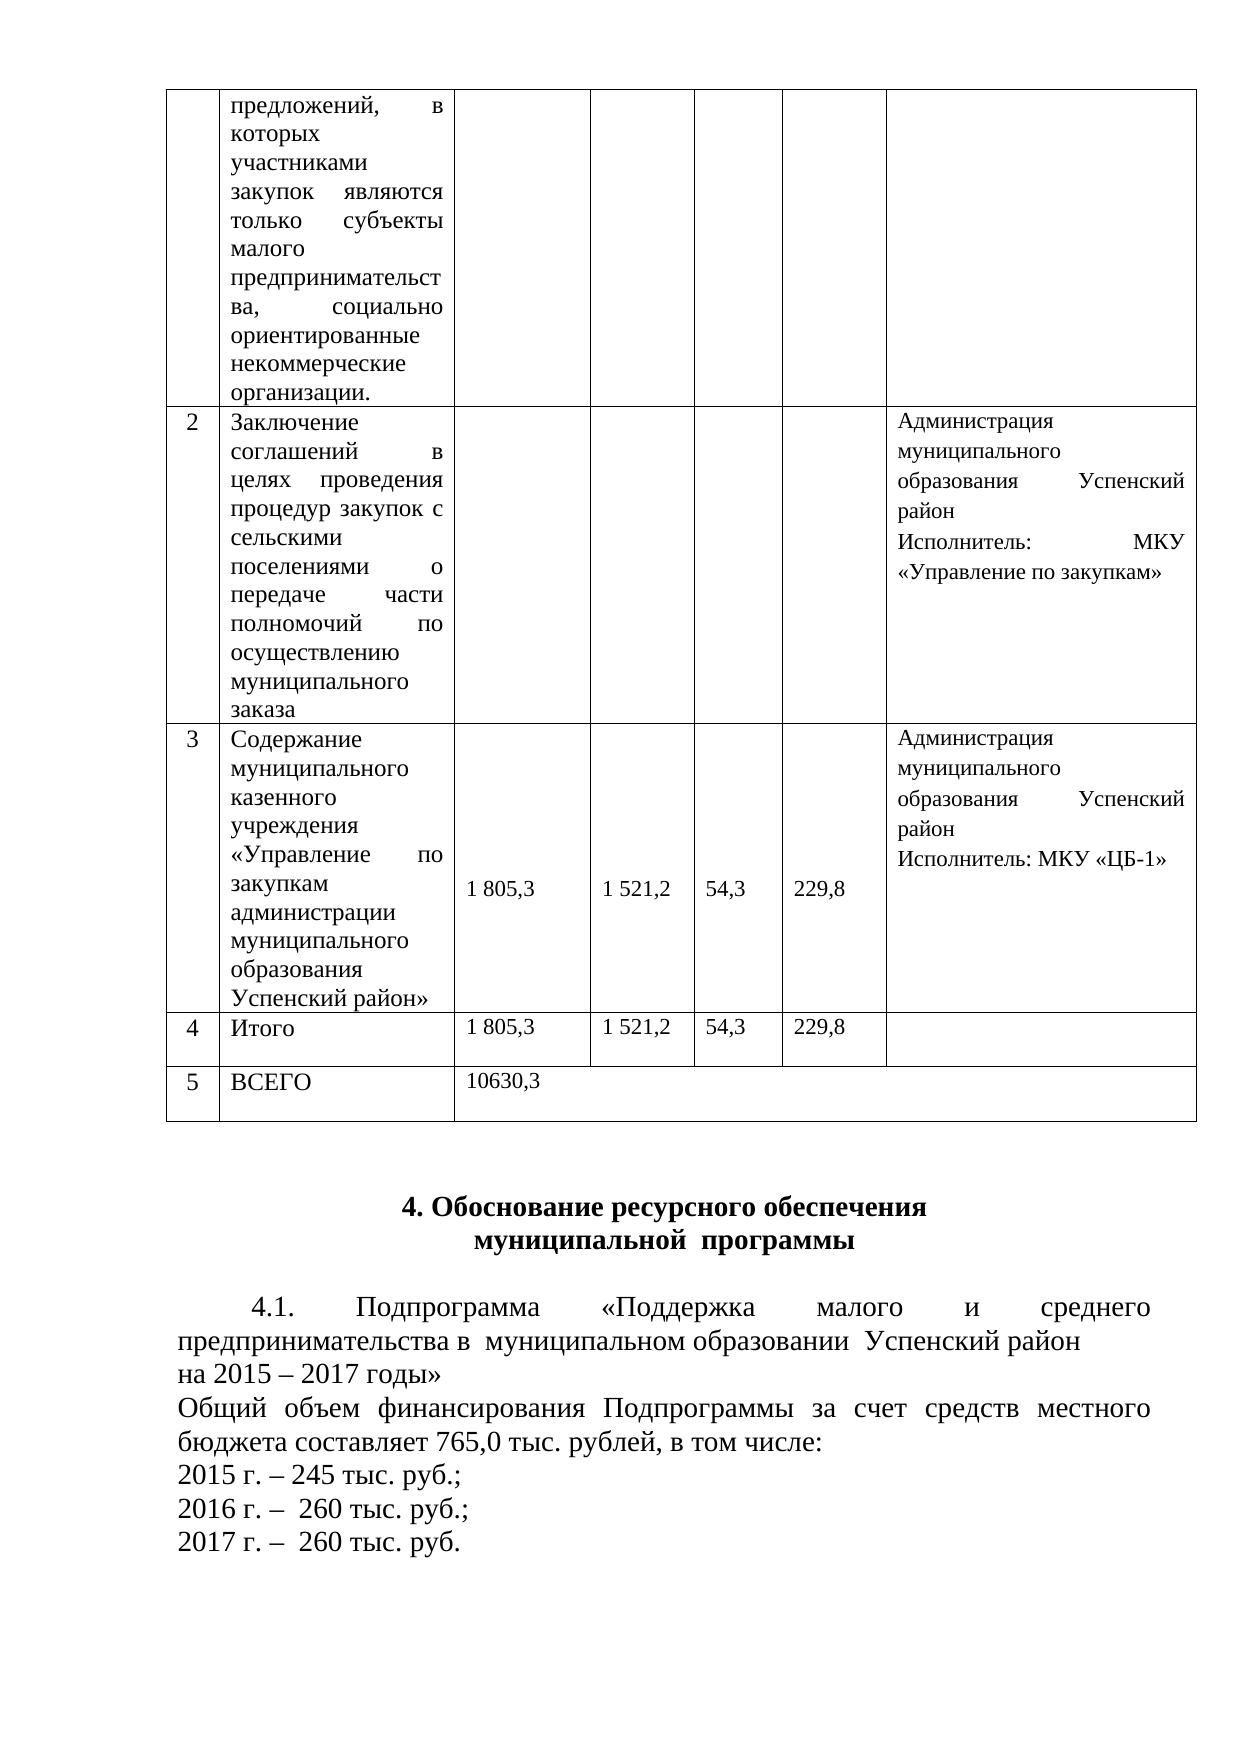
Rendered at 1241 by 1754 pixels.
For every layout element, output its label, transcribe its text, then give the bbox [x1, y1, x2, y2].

text 2015 г. – 245 тыс. руб.; [177, 1457, 1152, 1491]
table_cell 1 521,2 [591, 1013, 694, 1066]
table_cell [591, 90, 694, 406]
table_cell [887, 1013, 1196, 1066]
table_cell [887, 90, 1196, 406]
title 2017 г. – 260 тыс. руб. [177, 1524, 1152, 1558]
table_cell 4 [167, 1013, 219, 1066]
table_cell [695, 407, 782, 723]
table_cell 5 [167, 1067, 219, 1121]
table_cell 1 [167, 90, 219, 406]
table_cell Администрация муниципального образования Успенский район Исполнитель: МКУ «Управление по закупкам» [887, 407, 1196, 723]
table_cell [591, 407, 694, 723]
table_cell 2 [167, 407, 219, 723]
table_cell 54,3 [695, 1013, 782, 1066]
table_cell 10630,3 [455, 1067, 1196, 1121]
text муниципальной программы [177, 1222, 1152, 1256]
table_cell 1 805,3 [455, 1013, 590, 1066]
title 2016 г. – 260 тыс. руб.; [177, 1491, 1152, 1524]
table_cell ВСЕГО [220, 1067, 454, 1121]
table_cell Итого [220, 1013, 454, 1066]
table_cell 229,8 [783, 724, 886, 1012]
text Общий объем финансирования Подпрограммы за счет средств местного бюджета составляет 765,0 тыс. рублей, в том числе: [177, 1390, 1152, 1457]
table_cell Содержание муниципального казенного учреждения «Управление по закупкам администрации муниципального образования Успенский район» [220, 724, 454, 1012]
table_cell 3 [167, 724, 219, 1012]
table_cell [455, 90, 590, 406]
table_cell [783, 90, 886, 406]
table_cell 54,3 [695, 724, 782, 1012]
table_cell [695, 90, 782, 406]
table_cell Заключение соглашений в целях проведения процедур закупок с сельскими поселениями о передаче части полномочий по осуществлению муниципального заказа [220, 407, 454, 723]
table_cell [220, 90, 454, 406]
table_cell [783, 407, 886, 723]
text на 2015 – 2017 годы» [177, 1357, 1152, 1390]
table_cell 1 521,2 [591, 724, 694, 1012]
table_cell 229,8 [783, 1013, 886, 1066]
table_cell [455, 407, 590, 723]
text 4. Обоснование ресурсного обеспечения [177, 1189, 1152, 1222]
title 4.1. Подпрограмма «Поддержка малого и среднего предпринимательства в муниципальном образовании Успенский район [177, 1289, 1152, 1357]
table_cell 1 805,3 [455, 724, 590, 1012]
table_cell Администрация муниципального образования Успенский район Исполнитель: МКУ «ЦБ-1» [887, 724, 1196, 1012]
